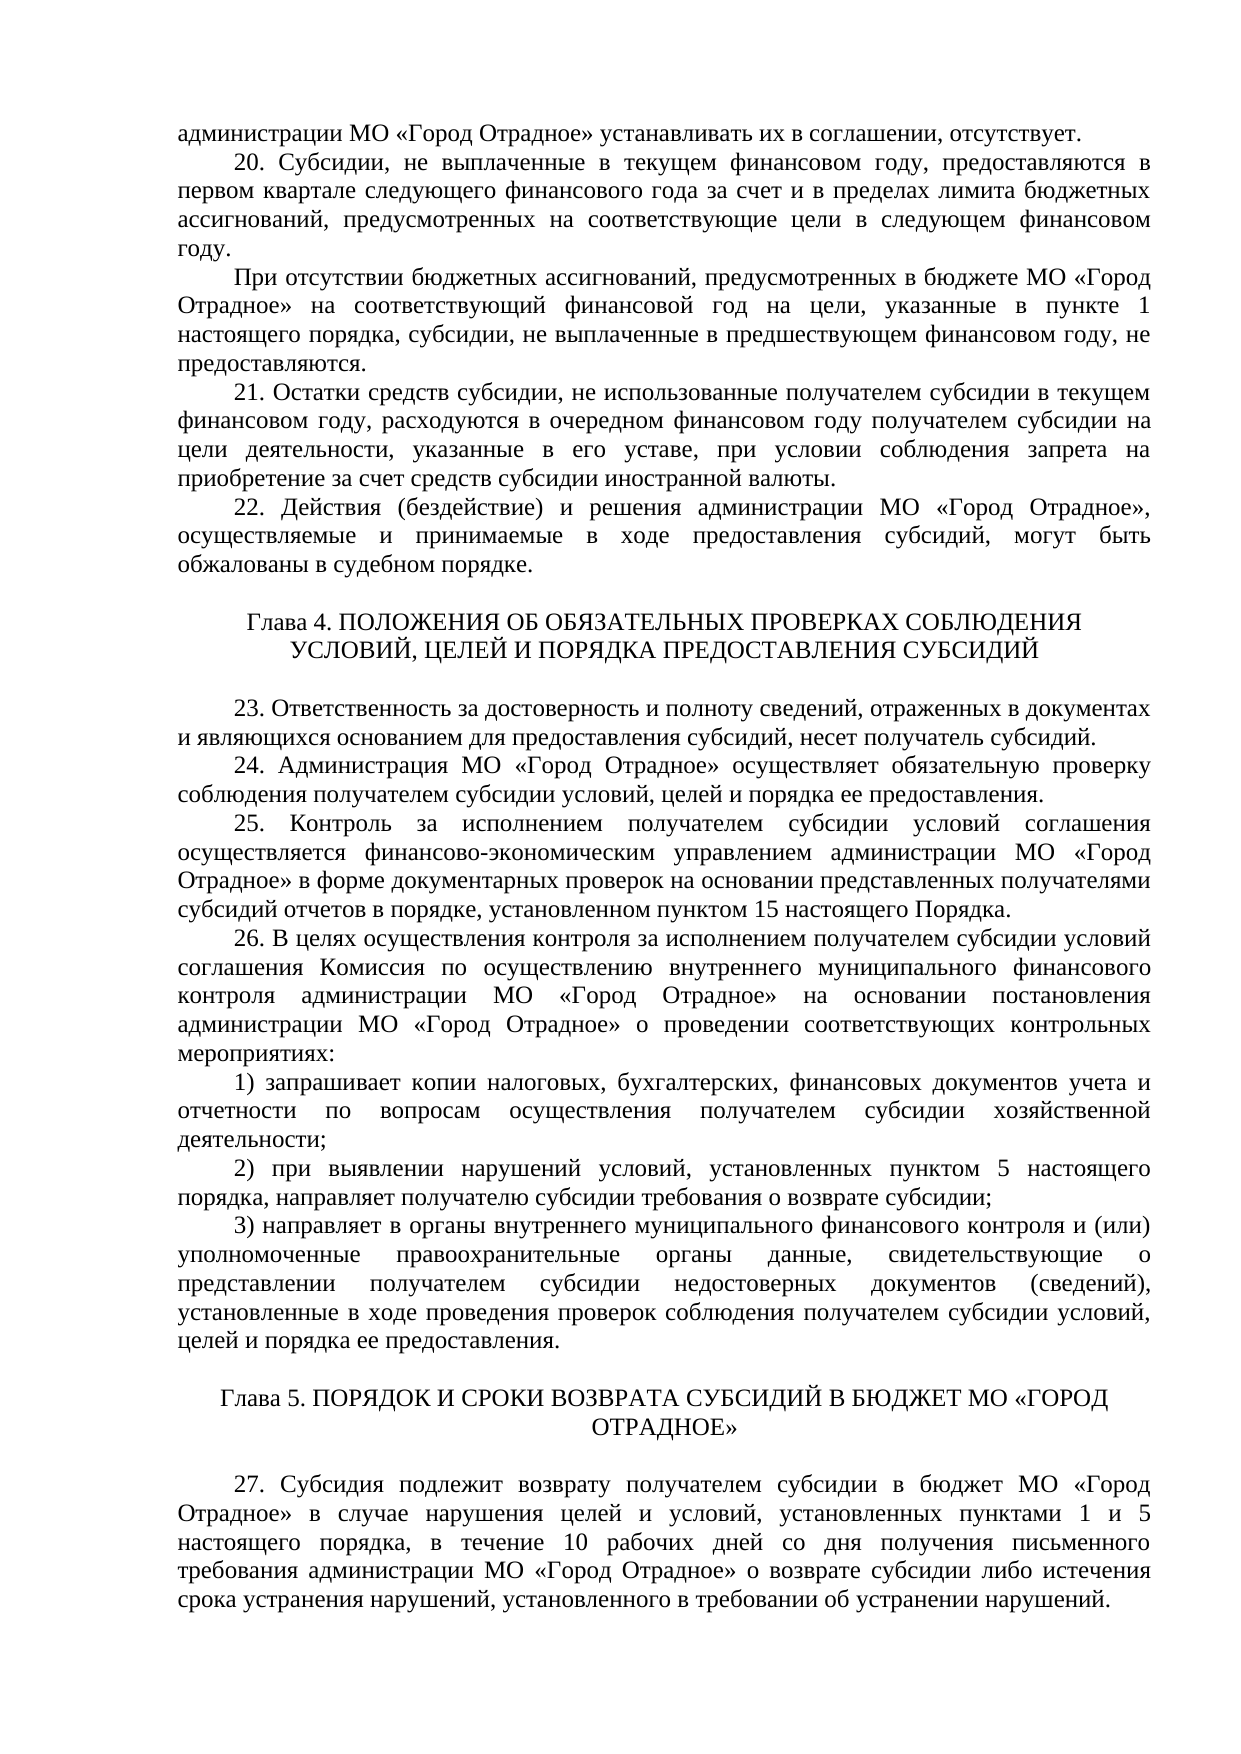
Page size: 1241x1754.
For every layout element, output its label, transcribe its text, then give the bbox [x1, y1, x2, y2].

text 22. Действия (бездействие) и решения администрации МО «Город Отрадное», осуществляемые и принимаемые в ходе предоставления субсидий, могут быть обжалованы в судебном порядке. [177, 492, 1152, 578]
text 2) при выявлении нарушений условий, установленных пунктом 5 настоящего порядка, направляет получателю субсидии требования о возврате субсидии; [177, 1153, 1152, 1211]
text Глава 5. ПОРЯДОК И СРОКИ ВОЗВРАТА СУБСИДИЙ В БЮДЖЕТ МО «ГОРОД ОТРАДНОЕ» [177, 1383, 1152, 1441]
text При отсутствии бюджетных ассигнований, предусмотренных в бюджете МО «Город Отрадное» на соответствующий финансовой год на цели, указанные в пункте 1 настоящего порядка, субсидии, не выплаченные в предшествующем финансовом году, не предоставляются. [177, 262, 1152, 377]
text 20. Субсидии, не выплаченные в текущем финансовом году, предоставляются в первом квартале следующего финансового года за счет и в пределах лимита бюджетных ассигнований, предусмотренных на соответствующие цели в следующем финансовом году. [177, 147, 1152, 262]
text 27. Субсидия подлежит возврату получателем субсидии в бюджет МО «Город Отрадное» в случае нарушения целей и условий, установленных пунктами 1 и 5 настоящего порядка, в течение 10 рабочих дней со дня получения письменного требования администрации МО «Город Отрадное» о возврате субсидии либо истечения срока устранения нарушений, установленного в требовании об устранении нарушений. [177, 1469, 1152, 1613]
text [177, 118, 1152, 147]
text 3) направляет в органы внутреннего муниципального финансового контроля и (или) уполномоченные правоохранительные органы данные, свидетельствующие о представлении получателем субсидии недостоверных документов (сведений), установленные в ходе проведения проверок соблюдения получателем субсидии условий, целей и порядка ее предоставления. [177, 1211, 1152, 1354]
text 21. Остатки средств субсидии, не использованные получателем субсидии в текущем финансовом году, расходуются в очередном финансовом году получателем субсидии на цели деятельности, указанные в его уставе, при условии соблюдения запрета на приобретение за счет средств субсидии иностранной валюты. [177, 377, 1152, 492]
text 24. Администрация МО «Город Отрадное» осуществляет обязательную проверку соблюдения получателем субсидии условий, целей и порядка ее предоставления. [177, 751, 1152, 808]
text УСЛОВИЙ, ЦЕЛЕЙ И ПОРЯДКА ПРЕДОСТАВЛЕНИЯ СУБСИДИЙ [177, 636, 1152, 664]
text 26. В целях осуществления контроля за исполнением получателем субсидии условий соглашения Комиссия по осуществлению внутреннего муниципального финансового контроля администрации МО «Город Отрадное» на основании постановления администрации МО «Город Отрадное» о проведении соответствующих контрольных мероприятиях: [177, 923, 1152, 1067]
text Глава 4. ПОЛОЖЕНИЯ ОБ ОБЯЗАТЕЛЬНЫХ ПРОВЕРКАХ СОБЛЮДЕНИЯ [177, 607, 1152, 636]
text 25. Контроль за исполнением получателем субсидии условий соглашения осуществляется финансово-экономическим управлением администрации МО «Город Отрадное» в форме документарных проверок на основании представленных получателями субсидий отчетов в порядке, установленном пунктом 15 настоящего Порядка. [177, 808, 1152, 923]
text 23. Ответственность за достоверность и полноту сведений, отраженных в документах и являющихся основанием для предоставления субсидий, несет получатель субсидий. [177, 693, 1152, 751]
text 1) запрашивает копии налоговых, бухгалтерских, финансовых документов учета и отчетности по вопросам осуществления получателем субсидии хозяйственной деятельности; [177, 1067, 1152, 1153]
